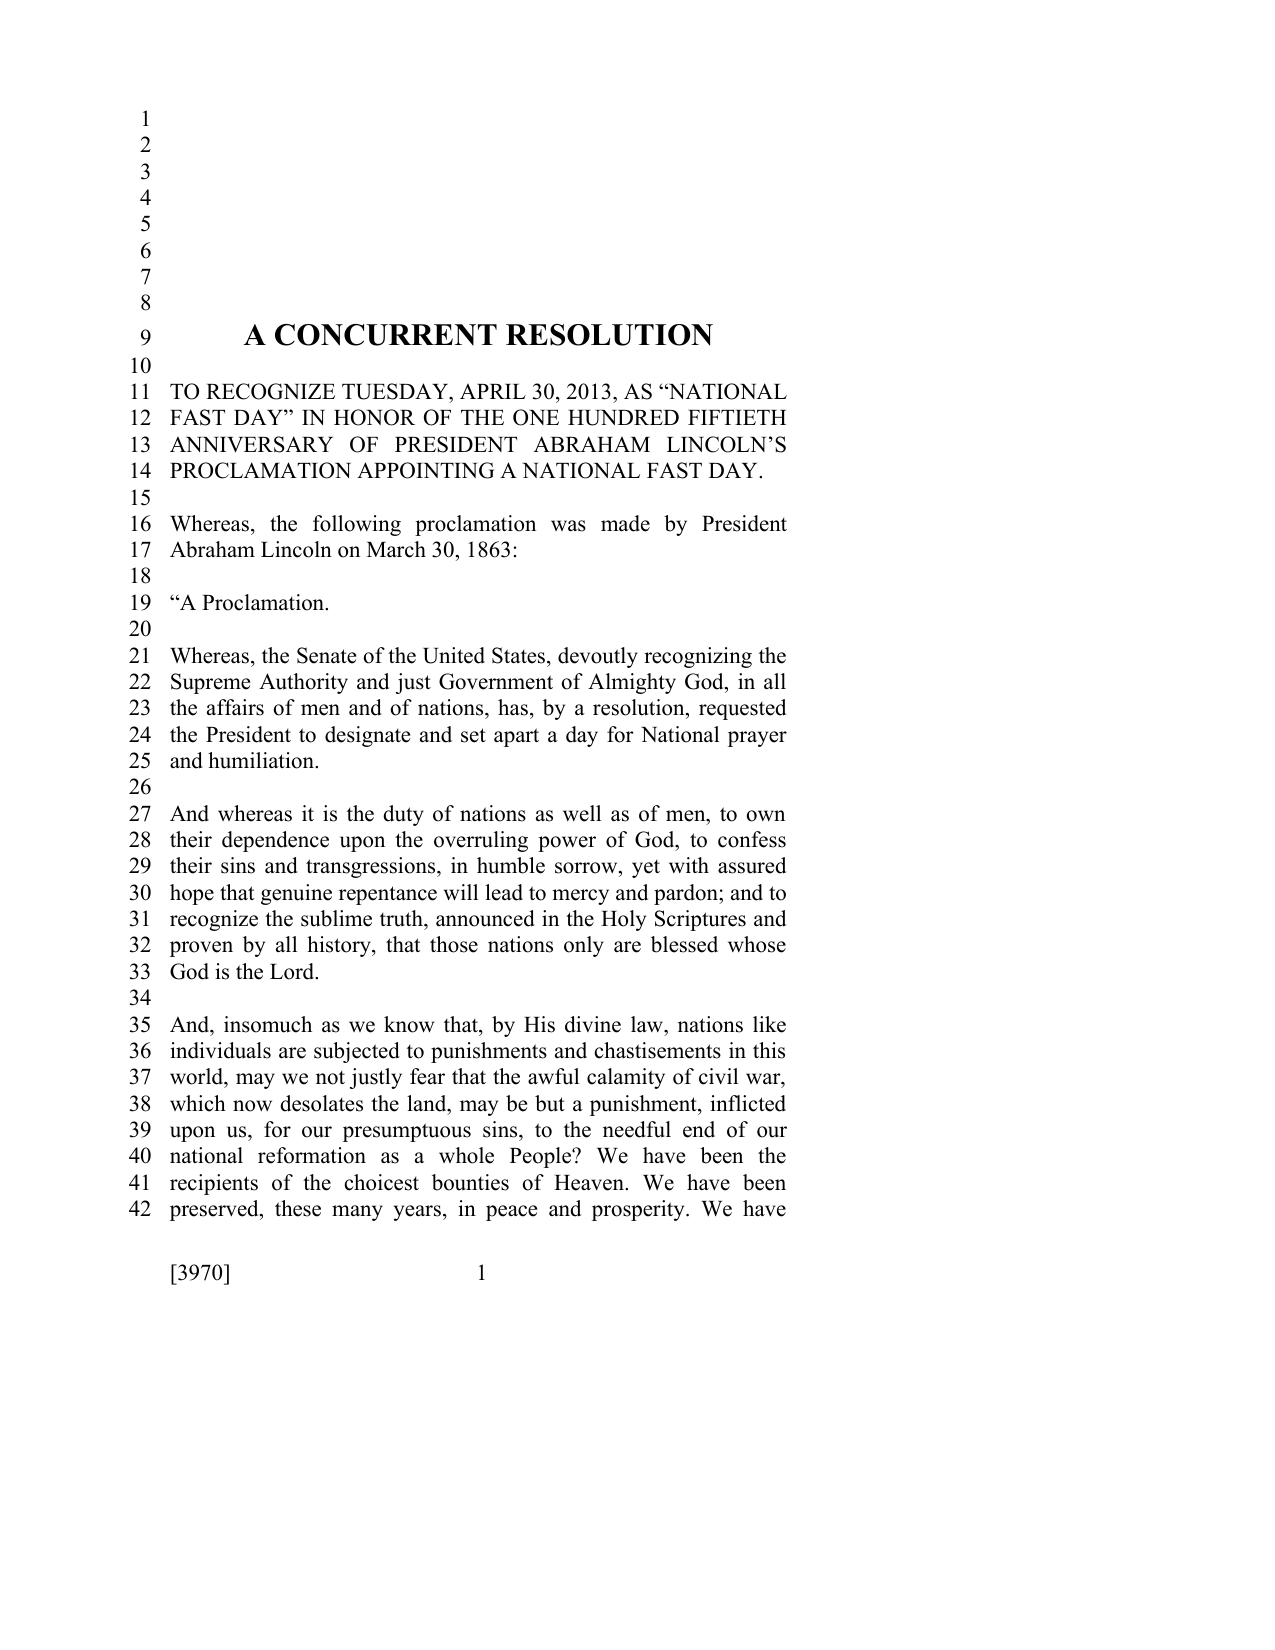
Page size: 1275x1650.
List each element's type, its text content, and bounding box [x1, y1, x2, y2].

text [169, 1011, 787, 1221]
text TO RECOGNIZE TUESDAY, APRIL 30, 2013, AS “NATIONAL FAST DAY” IN HONOR OF THE ONE HUNDRED FIFTIETH ANNIVERSARY OF PRESIDENT ABRAHAM LINCOLN’S PROCLAMATION APPOINTING A NATIONAL FAST DAY. [169, 378, 787, 483]
text Whereas, the following proclamation was made by President Abraham Lincoln on March 30, 1863: [169, 510, 787, 563]
text Whereas, the Senate of the United States, devoutly recognizing the Supreme Authority and just Government of Almighty God, in all the affairs of men and of nations, has, by a resolution, requested the President to designate and set apart a day for National prayer and humiliation. [169, 642, 787, 773]
text A CONCURRENT RESOLUTION [169, 316, 787, 352]
text And whereas it is the duty of nations as well as of men, to own their dependence upon the overruling power of God, to confess their sins and transgressions, in humble sorrow, yet with assured hope that genuine repentance will lead to mercy and pardon; and to recognize the sublime truth, announced in the Holy Scriptures and proven by all history, that those nations only are blessed whose God is the Lord. [169, 800, 787, 984]
text “A Proclamation. [169, 589, 787, 615]
